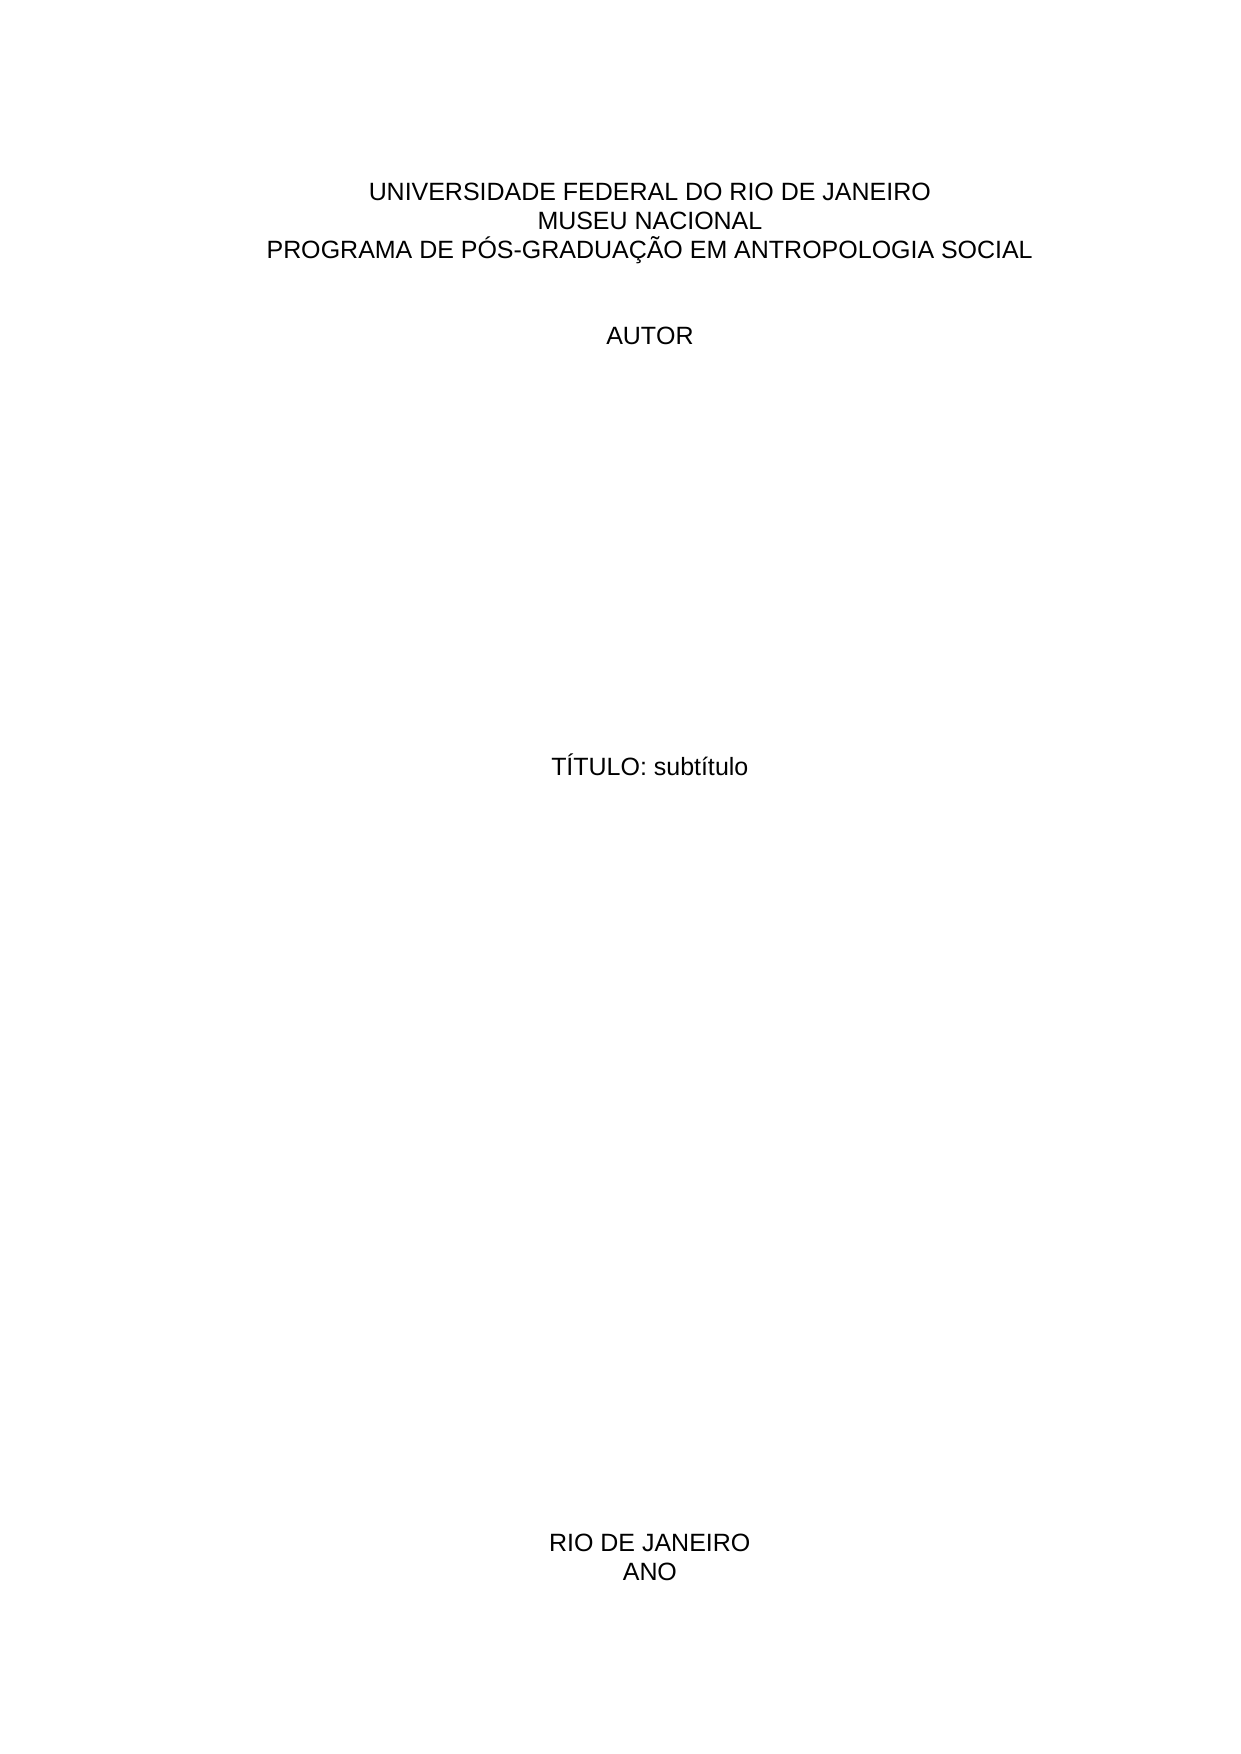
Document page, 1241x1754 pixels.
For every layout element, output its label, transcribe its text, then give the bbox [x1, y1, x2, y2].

text MUSEU NACIONAL [177, 206, 1122, 235]
text UNIVERSIDADE FEDERAL DO RIO DE JANEIRO [177, 177, 1122, 206]
text PROGRAMA DE PÓS-GRADUAÇÃO EM ANTROPOLOGIA SOCIAL [177, 235, 1122, 263]
text RIO DE JANEIRO [177, 1528, 1122, 1557]
text ANO [177, 1557, 1122, 1586]
text AUTOR [177, 321, 1122, 350]
text TÍTULO: subtítulo [177, 752, 1122, 781]
